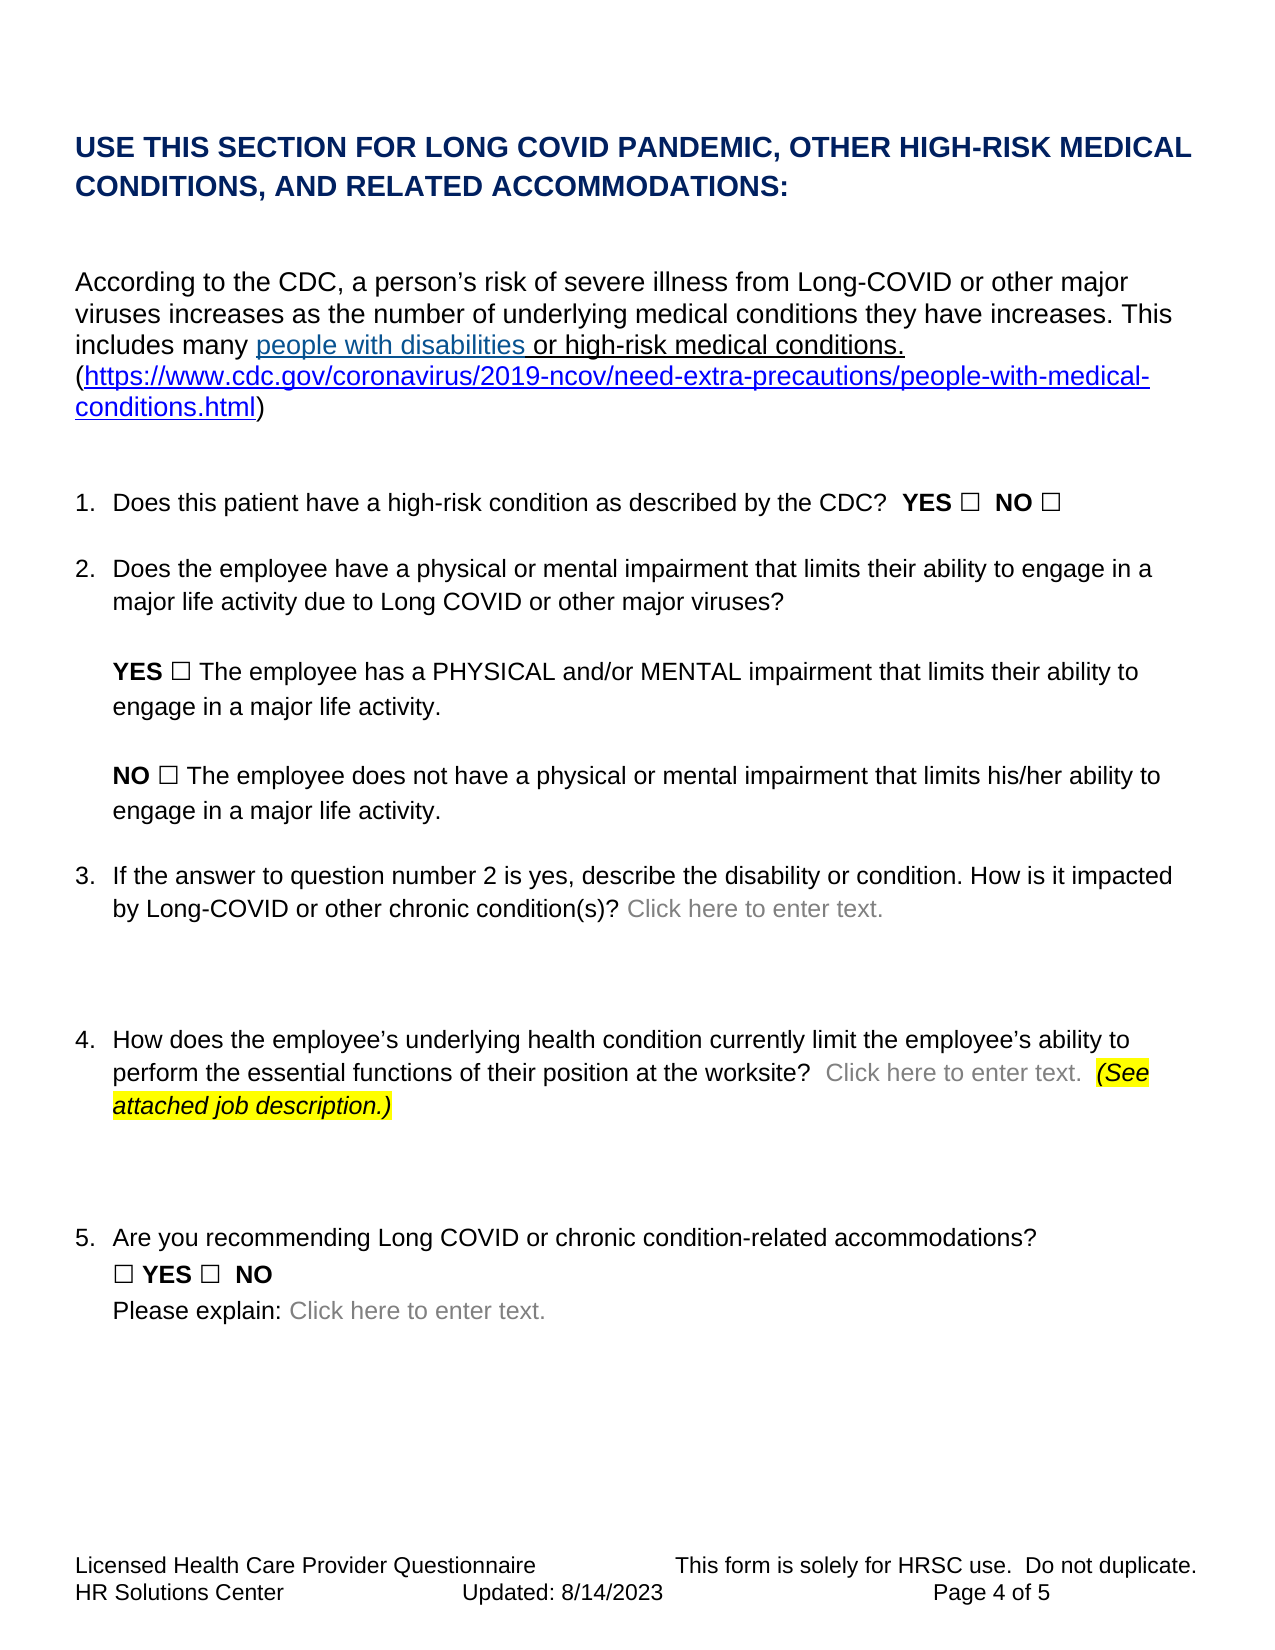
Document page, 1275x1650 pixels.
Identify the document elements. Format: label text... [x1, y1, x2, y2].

subtitle USE THIS SECTION FOR LONG COVID PANDEMIC, OTHER HIGH-RISK MEDICAL CONDITIONS, AND RELATED ACCOMMODATIONS: [75, 130, 1200, 202]
list NO The employee does not have a physical or mental impairment that limits his/her ability to engage in a major life activity. [112, 758, 1200, 857]
list Does the employee have a physical or mental impairment that limits their ability to engage in a major life activity due to Long COVID or other major viruses? YES The employee has a PHYSICAL and/or MENTAL impairment that limits their ability to engage in a major life activity. [75, 554, 1200, 720]
list How does the employee’s underlying health condition currently limit the employee’s ability to perform the essential functions of their position at the worksite? (See attached job description.) [75, 1025, 1200, 1120]
list Does this patient have a high-risk condition as described by the CDC? YES NO [75, 485, 1200, 519]
text According to the CDC, a person’s risk of severe illness from Long-COVID or other major viruses increases as the number of underlying medical conditions they have increases. This includes many people with disabilities or high-risk medical conditions. (https://www.cdc.gov/coronavirus/2019-ncov/need-extra-precautions/people-with-medical-conditions.html) [75, 266, 1200, 423]
list ☐ YES NO [112, 1256, 1200, 1291]
list Please explain: [112, 1296, 1200, 1324]
list Are you recommending Long COVID or chronic condition-related accommodations? [75, 1223, 1200, 1252]
list If the answer to question number 2 is yes, describe the disability or condition. How is it impacted by Long-COVID or other chronic condition(s)? [75, 861, 1200, 955]
